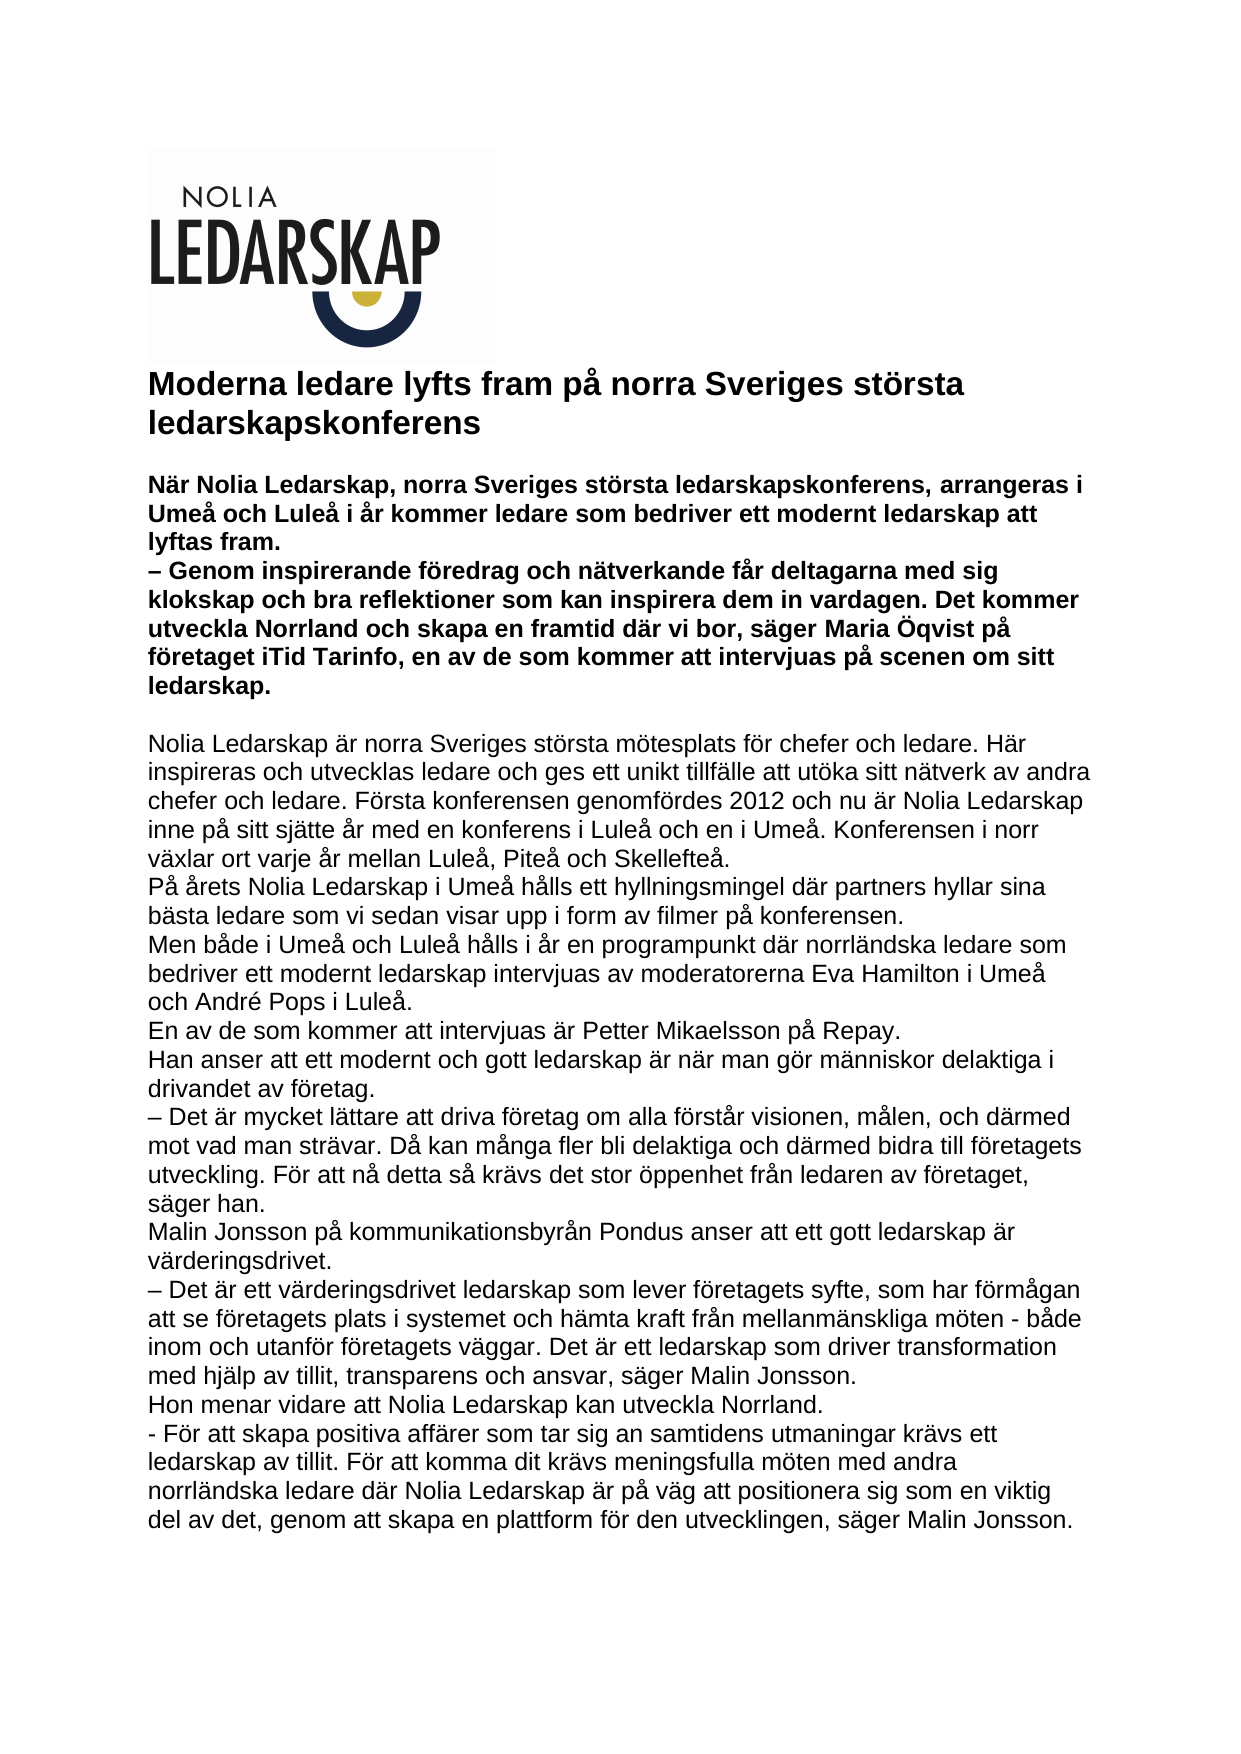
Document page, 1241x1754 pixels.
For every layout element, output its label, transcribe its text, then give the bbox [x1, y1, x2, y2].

text Men både i Umeå och Luleå hålls i år en programpunkt där norrländska ledare som bedriver ett modernt ledarskap intervjuas av moderatorerna Eva Hamilton i Umeå och André Pops i Luleå. [148, 930, 1093, 1016]
text – Det är mycket lättare att driva företag om alla förstår visionen, målen, och därmed mot vad man strävar. Då kan många fler bli delaktiga och därmed bidra till företagets utveckling. För att nå detta så krävs det stor öppenhet från ledaren av företaget, säger han. [148, 1102, 1093, 1217]
text På årets Nolia Ledarskap i Umeå hålls ett hyllningsmingel där partners hyllar sina bästa ledare som vi sedan visar upp i form av filmer på konferensen. [148, 872, 1093, 930]
text Moderna ledare lyfts fram på norra Sveriges största ledarskapskonferens [148, 364, 1093, 441]
text En av de som kommer att intervjuas är Petter Mikaelsson på Repay. [148, 1016, 1093, 1045]
text Hon menar vidare att Nolia Ledarskap kan utveckla Norrland. [148, 1390, 1093, 1419]
picture [147, 147, 496, 365]
text Malin Jonsson på kommunikationsbyrån Pondus anser att ett gott ledarskap är värderingsdrivet. [148, 1217, 1093, 1275]
text Han anser att ett modernt och gott ledarskap är när man gör människor delaktiga i drivandet av företag. [148, 1045, 1093, 1102]
text - För att skapa positiva affärer som tar sig an samtidens utmaningar krävs ett ledarskap av tillit. För att komma dit krävs meningsfulla möten med andra norrländska ledare där Nolia Ledarskap är på väg att positionera sig som en viktig del av det, genom att skapa en plattform för den utvecklingen, säger Malin Jonsson. [148, 1419, 1093, 1534]
text – Genom inspirerande föredrag och nätverkande får deltagarna med sig klokskap och bra reflektioner som kan inspirera dem in vardagen. Det kommer utveckla Norrland och skapa en framtid där vi bor, säger Maria Öqvist på företaget iTid Tarinfo, en av de som kommer att intervjuas på scenen om sitt ledarskap. [148, 556, 1093, 700]
text När Nolia Ledarskap, norra Sveriges största ledarskapskonferens, arrangeras i Umeå och Luleå i år kommer ledare som bedriver ett modernt ledarskap att lyftas fram. [148, 470, 1093, 556]
text Nolia Ledarskap är norra Sveriges största mötesplats för chefer och ledare. Här inspireras och utvecklas ledare och ges ett unikt tillfälle att utöka sitt nätverk av andra chefer och ledare. Första konferensen genomfördes 2012 och nu är Nolia Ledarskap inne på sitt sjätte år med en konferens i Luleå och en i Umeå. Konferensen i norr växlar ort varje år mellan Luleå, Piteå och Skellefteå. [148, 729, 1093, 872]
text – Det är ett värderingsdrivet ledarskap som lever företagets syfte, som har förmågan att se företagets plats i systemet och hämta kraft från mellanmänskliga möten - både inom och utanför företagets väggar. Det är ett ledarskap som driver transformation med hjälp av tillit, transparens och ansvar, säger Malin Jonsson. [148, 1275, 1093, 1390]
